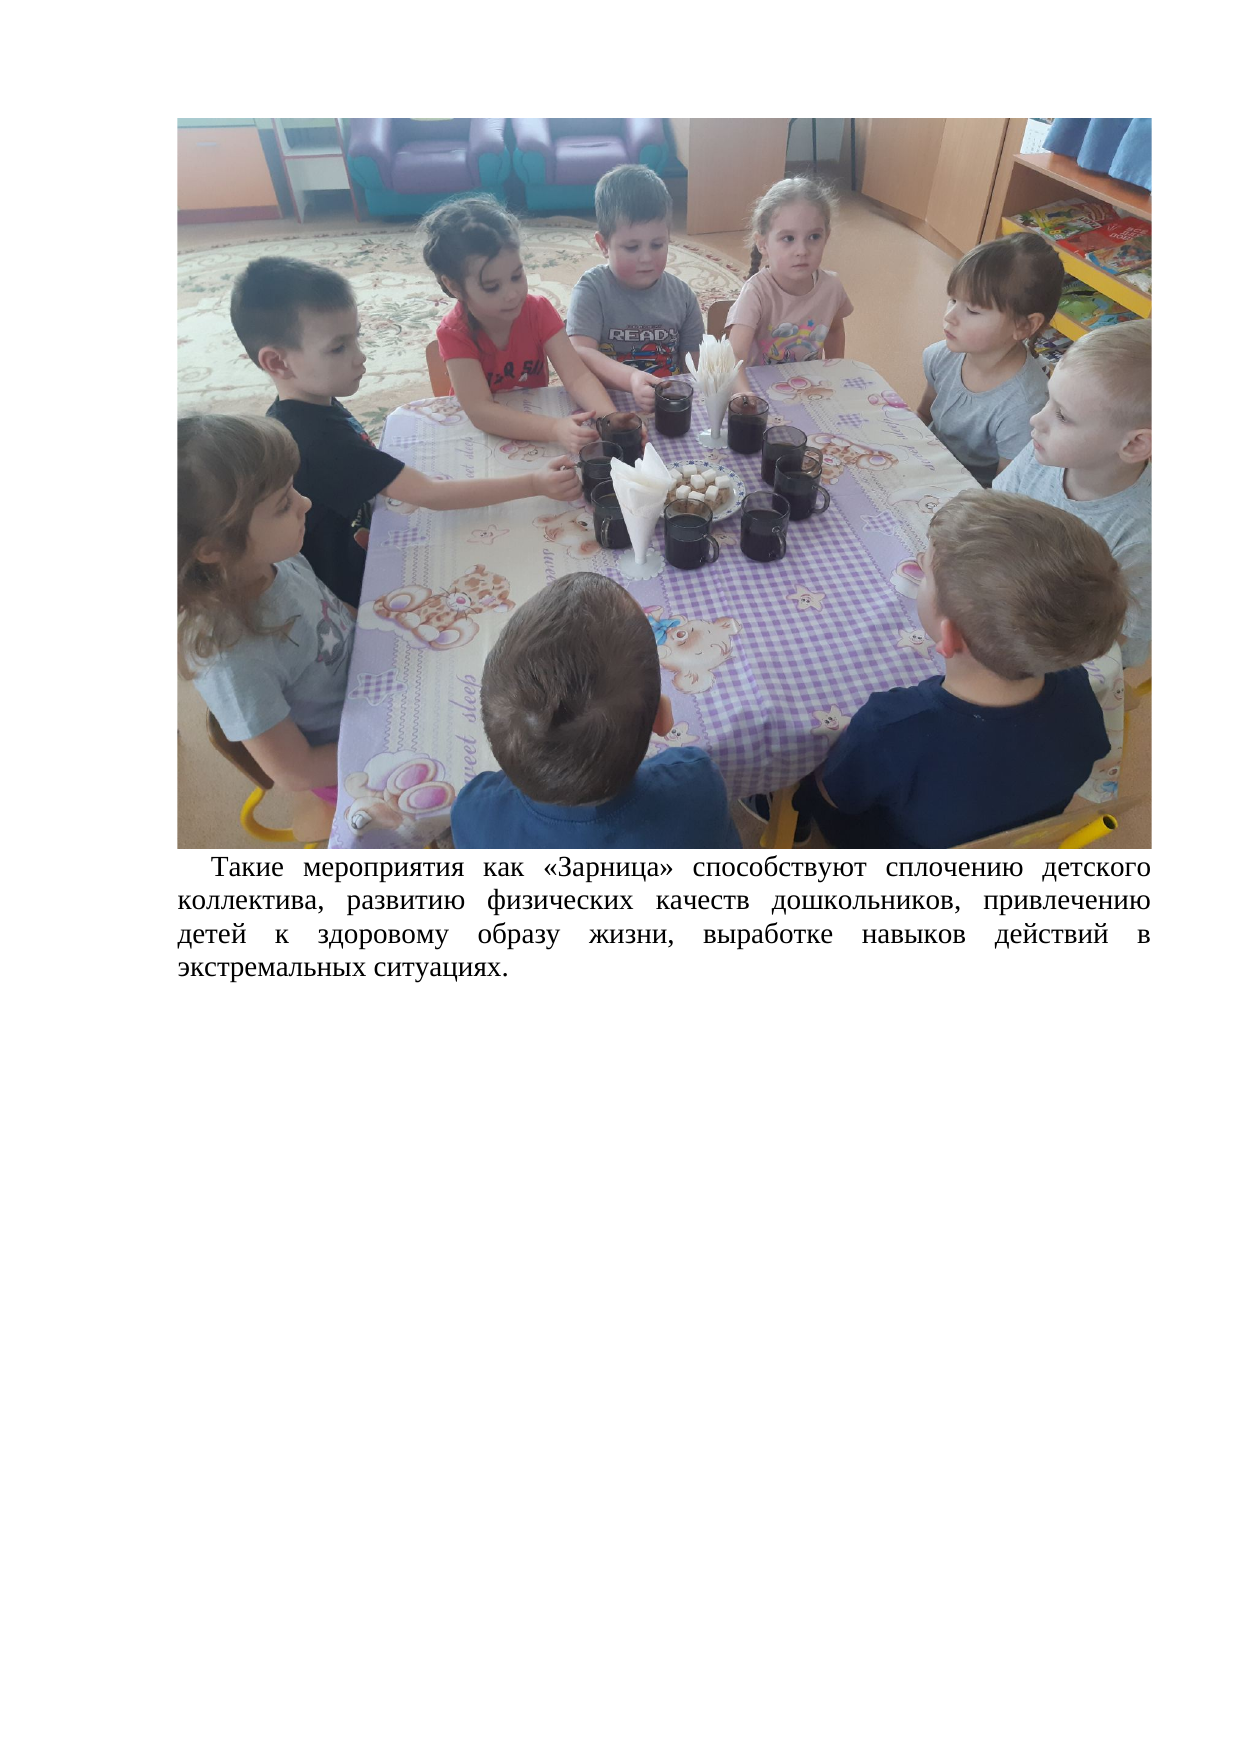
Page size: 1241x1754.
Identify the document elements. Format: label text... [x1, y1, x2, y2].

picture [177, 118, 1152, 849]
text Такие мероприятия как «Зарница» способствуют сплочению детского коллектива, развитию физических качеств дошкольников, привлечению детей к здоровому образу жизни, выработке навыков действий в экстремальных ситуациях. [177, 849, 1152, 983]
